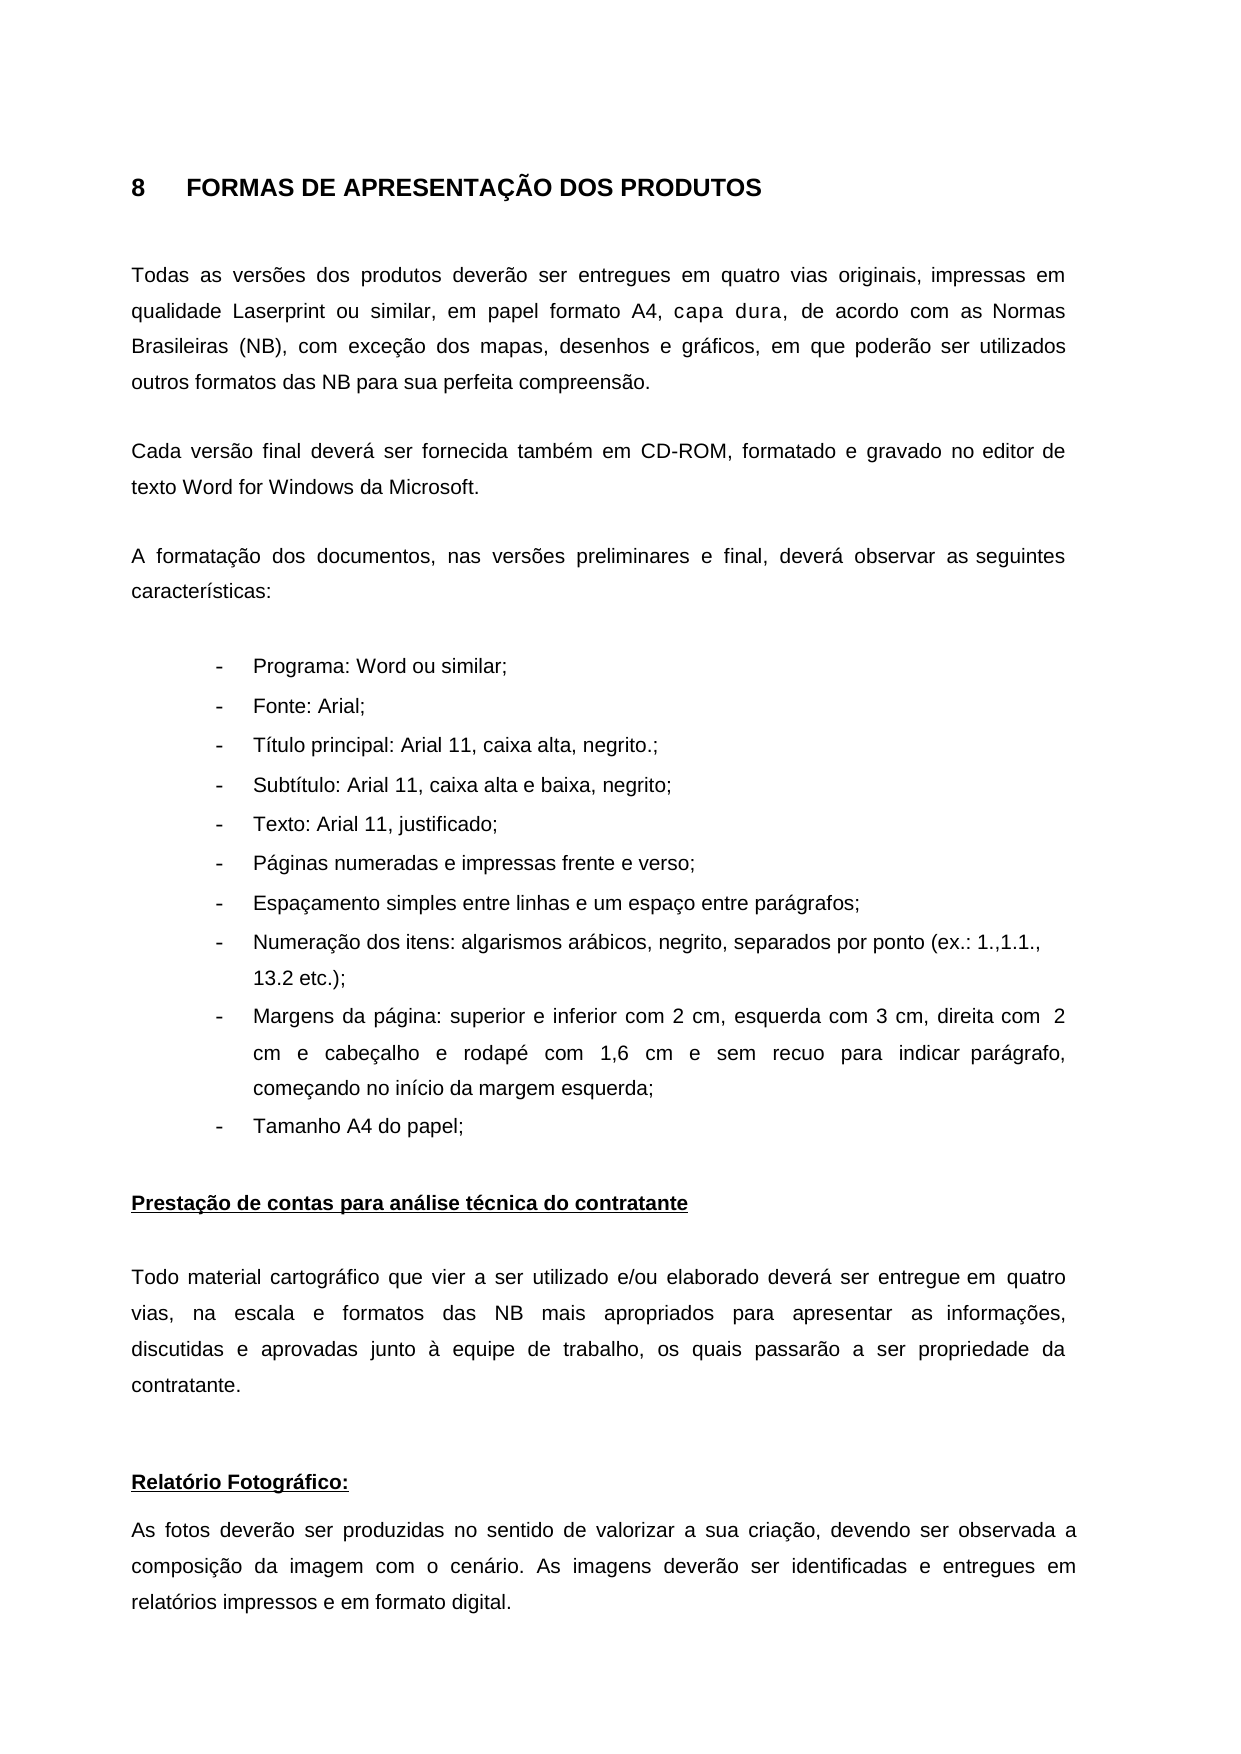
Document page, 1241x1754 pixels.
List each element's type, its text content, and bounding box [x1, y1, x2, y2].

list Programa: Word ou similar; [215, 652, 1078, 678]
text A formatação dos documentos, nas versões preliminares e final, deverá observar as seguintes características: [131, 543, 1065, 603]
list Espaçamento simples entre linhas e um espaço entre parágrafos; [215, 889, 1078, 915]
text Todo material cartográfico que vier a ser utilizado e/ou elaborado deverá ser entregue em quatro vias, na escala e formatos das NB mais apropriados para apresentar as informações, discutidas e aprovadas junto à equipe de trabalho, os quais passarão a ser propriedade da contratante. [131, 1265, 1066, 1397]
text As fotos deverão ser produzidas no sentido de valorizar a sua criação, devendo ser observada a composição da imagem com o cenário. As imagens deverão ser identificadas e entregues em relatórios impressos e em formato digital. [131, 1518, 1078, 1614]
list Subtítulo: Arial 11, caixa alta e baixa, negrito; [215, 771, 1078, 797]
text Todas as versões dos produtos deverão ser entregues em quatro vias originais, impressas em qualidade Laserprint ou similar, em papel formato A4, capa dura, de acordo com as Normas Brasileiras (NB), com exceção dos mapas, desenhos e gráficos, em que poderão ser utilizados outros formatos das NB para sua perfeita compreensão. [131, 263, 1066, 394]
list Tamanho A4 do papel; [215, 1112, 1078, 1138]
list Título principal: Arial 11, caixa alta, negrito.; [215, 731, 1078, 758]
list Margens da página: superior e inferior com 2 cm, esquerda com 3 cm, direita com 2 cm e cabeçalho e rodapé com 1,6 cm e sem recuo para indicar parágrafo, começando no início da margem esquerda; [215, 1002, 1066, 1100]
list Numeração dos itens: algarismos arábicos, negrito, separados por ponto (ex.: 1.,1.1., 13.2 etc.); [215, 928, 1066, 990]
list FORMAS DE APRESENTAÇÃO DOS PRODUTOS [131, 173, 1078, 202]
list Páginas numeradas e impressas frente e verso; [215, 849, 1078, 876]
list Texto: Arial 11, justificado; [215, 810, 1078, 836]
text Prestação de contas para análise técnica do contratante [131, 1191, 737, 1215]
text Relatório Fotográfico: [131, 1470, 1066, 1494]
list Fonte: Arial; [215, 692, 1078, 718]
text Cada versão final deverá ser fornecida também em CD-ROM, formatado e gravado no editor de texto Word for Windows da Microsoft. [131, 439, 1066, 498]
